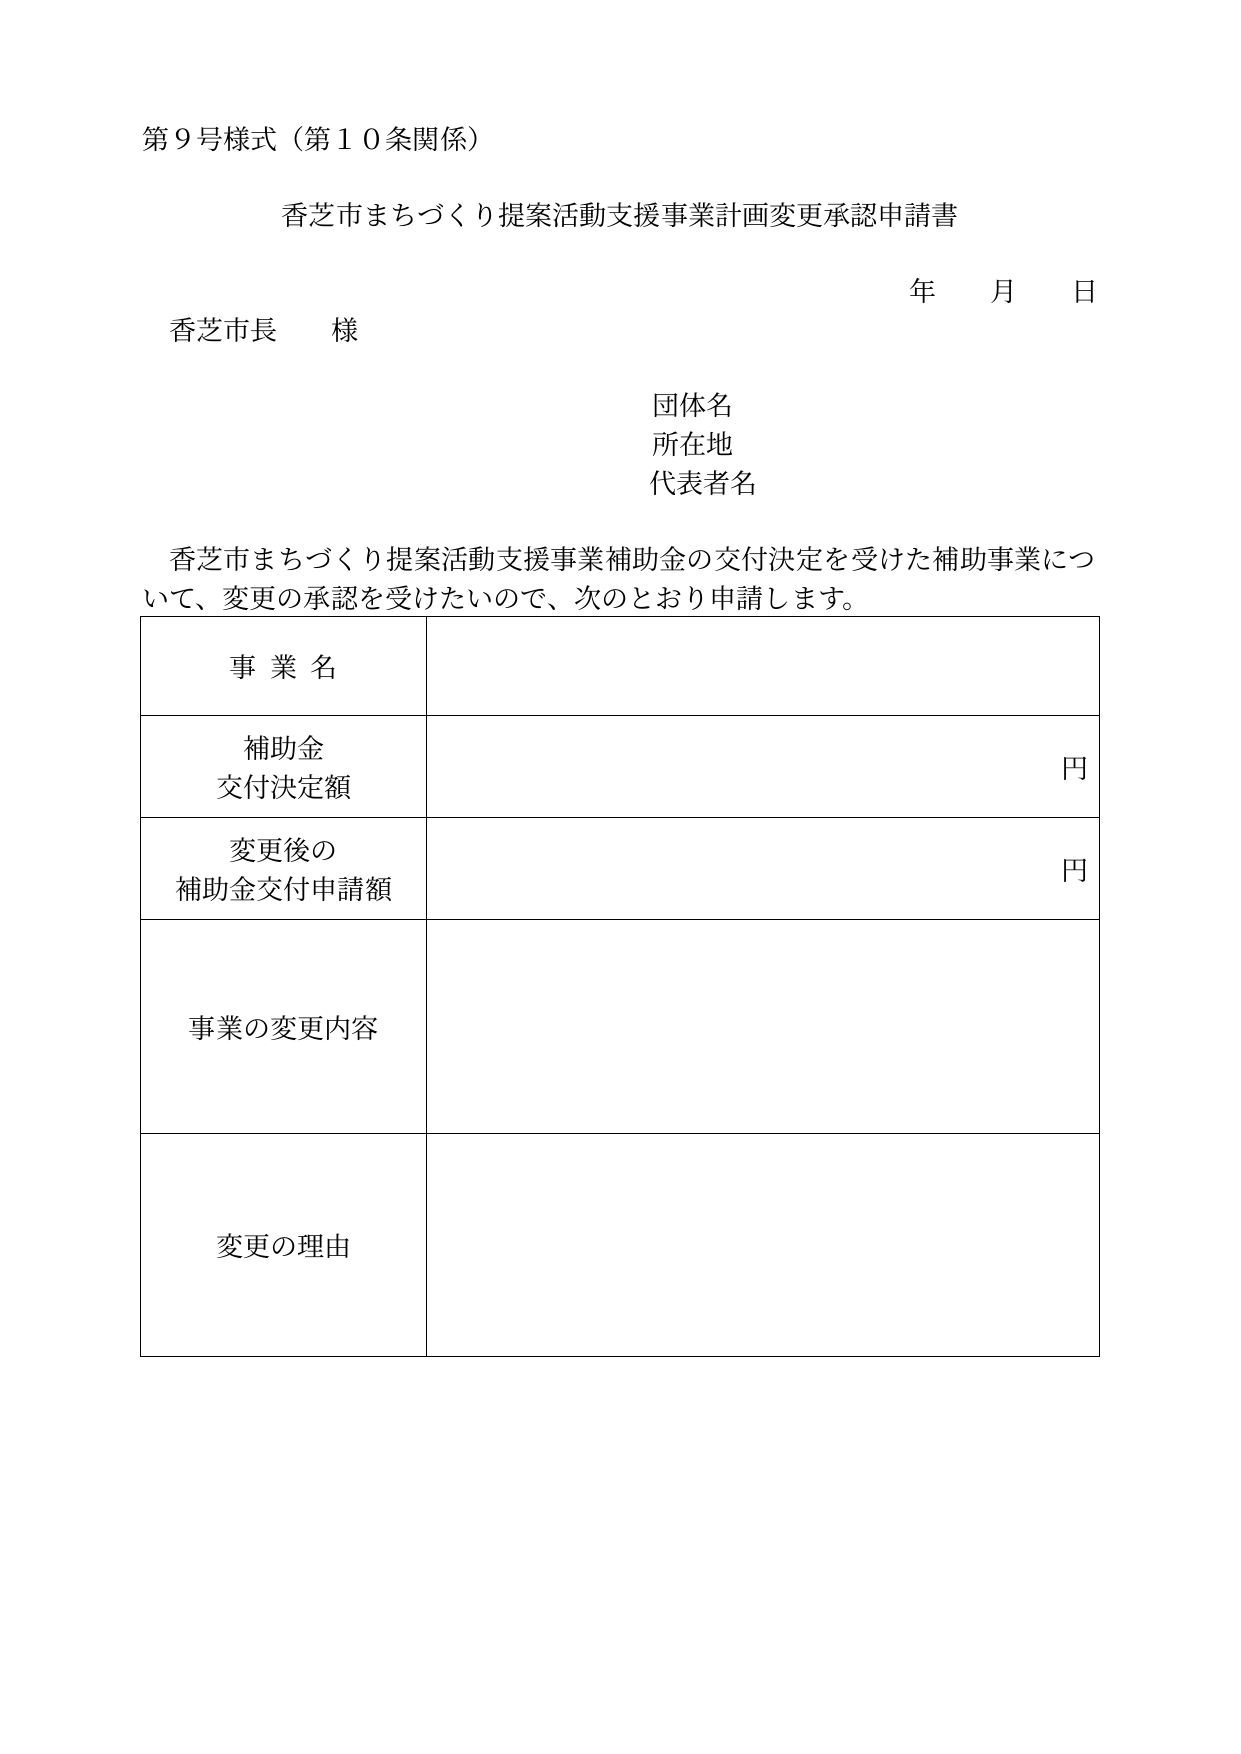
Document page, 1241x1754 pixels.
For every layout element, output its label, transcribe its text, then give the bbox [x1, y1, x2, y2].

table_cell 補助金 交付決定額 [141, 716, 426, 817]
text 香芝市まちづくり提案活動支援事業計画変更承認申請書 [142, 194, 1098, 233]
text 代表者名 [142, 462, 1098, 501]
table_cell 変更の理由 [141, 1134, 426, 1356]
table_cell [427, 920, 1099, 1133]
table_header [427, 617, 1099, 715]
text 所在地 [142, 423, 1098, 462]
text 年 月 日 [142, 270, 1098, 309]
text 第９号様式（第１０条関係） [142, 118, 1098, 157]
table_cell 円 [427, 818, 1099, 918]
table_cell 変更後の 補助金交付申請額 [141, 818, 426, 918]
table_cell 事業の変更内容 [141, 920, 426, 1133]
table_cell [427, 1134, 1099, 1356]
text 団体名 [142, 384, 1098, 423]
text 香芝市まちづくり提案活動支援事業補助金の交付決定を受けた補助事業について、変更の承認を受けたいので、次のとおり申請します。 [142, 538, 1098, 616]
table_header 事業名 [141, 617, 426, 715]
table_cell 円 [427, 716, 1099, 817]
text 香芝市長 様 [142, 309, 1098, 348]
